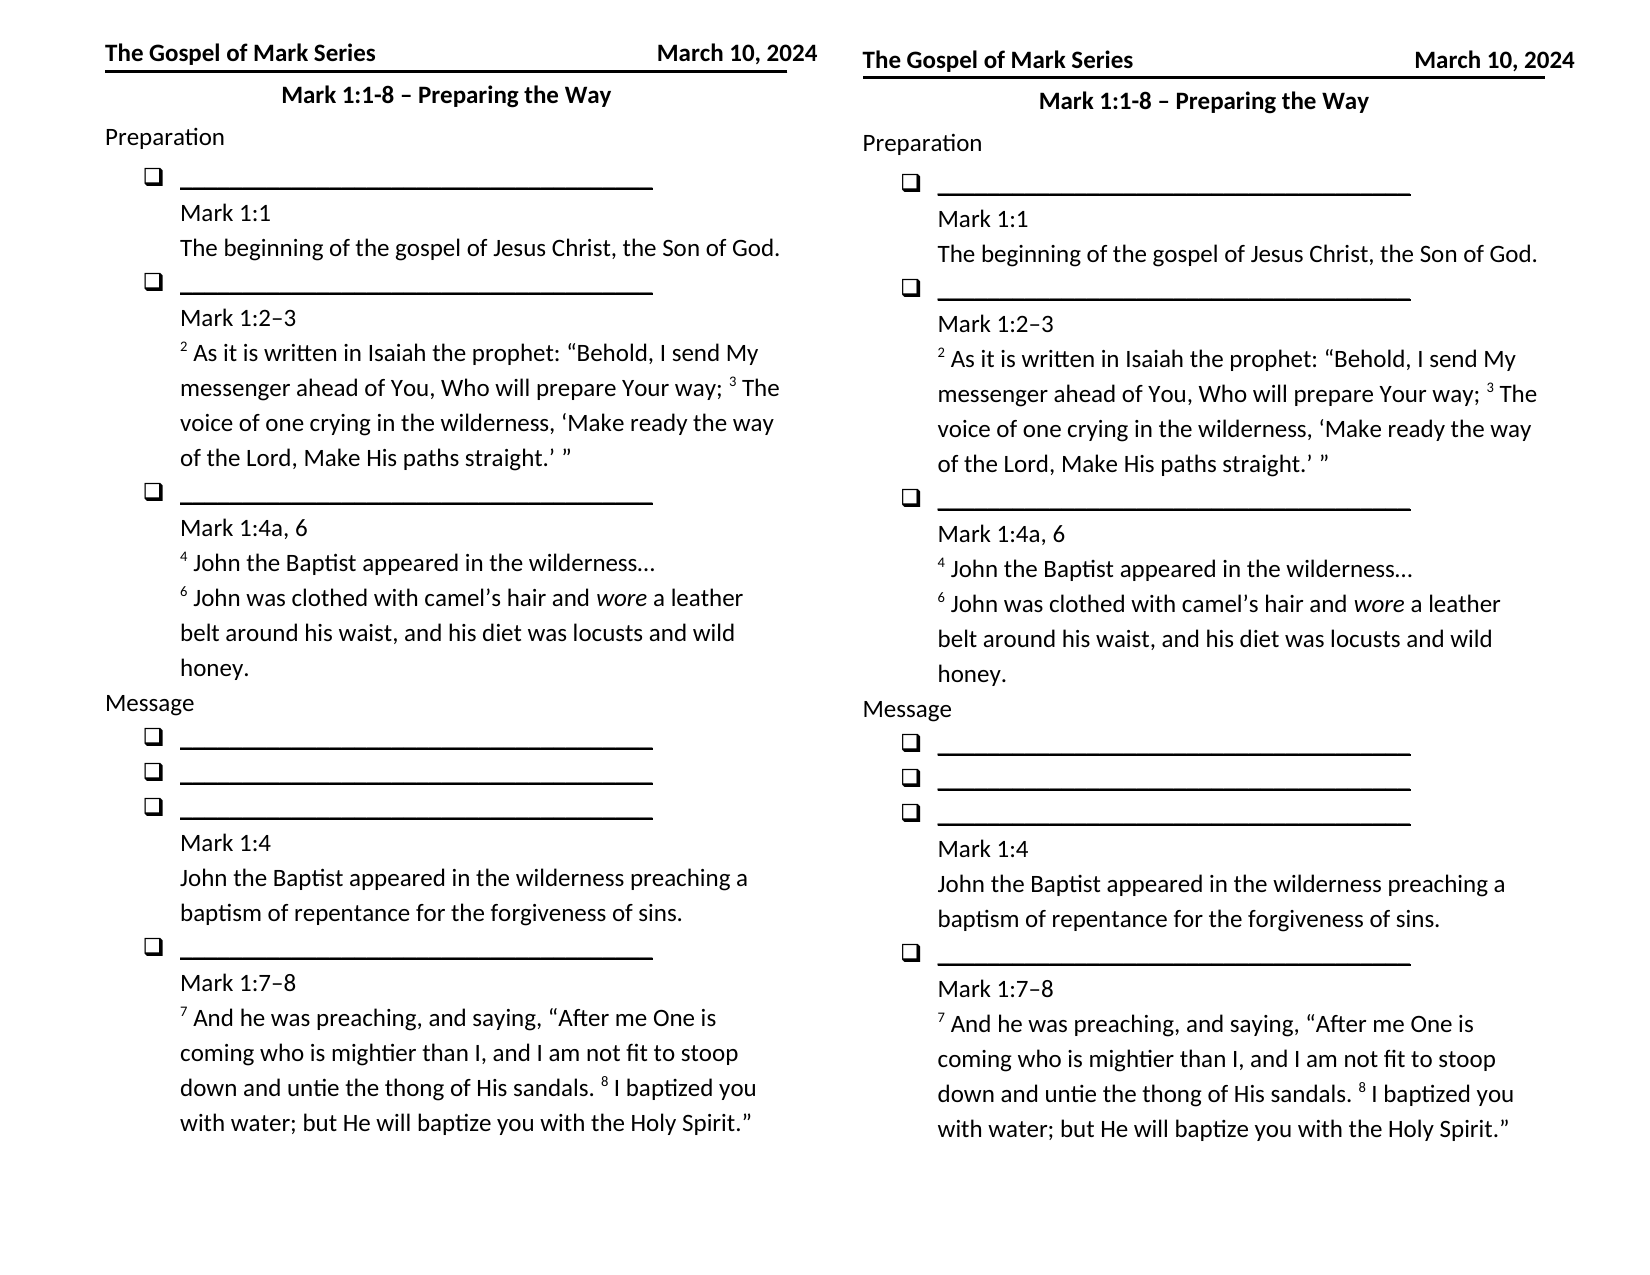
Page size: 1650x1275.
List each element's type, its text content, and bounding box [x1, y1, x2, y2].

list ______________________________________ [142, 162, 787, 192]
text Preparation [105, 121, 787, 151]
list ______________________________________ [142, 477, 787, 507]
text Preparation [862, 127, 1545, 157]
text The Gospel of Mark Series March 10, 2024 [862, 44, 1545, 79]
list ______________________________________ [900, 763, 1545, 794]
text Mark 1:1-8 – Preparing the Way [105, 79, 787, 110]
text Mark 1:1 The beginning of the gospel of Jesus Christ, the Son of God. [142, 197, 787, 262]
list ______________________________________ [142, 267, 787, 297]
list ______________________________________ [900, 938, 1545, 969]
text Mark 1:4 John the Baptist appeared in the wilderness preaching a baptism of repentance for the forgiveness of sins. [900, 833, 1545, 934]
text Mark 1:1-8 – Preparing the Way [862, 86, 1545, 116]
list ______________________________________ [142, 792, 787, 822]
text The Gospel of Mark Series March 10, 2024 [105, 37, 787, 70]
list ______________________________________ [900, 728, 1545, 759]
text Mark 1:4a, 6 4 John the Baptist appeared in the wilderness… 6 John was clothed with camel’s hair and wore a leather belt around his waist, and his diet was locusts and wild honey. [142, 512, 787, 682]
list ______________________________________ [142, 757, 787, 787]
list ______________________________________ [900, 483, 1545, 514]
text Mark 1:4a, 6 4 John the Baptist appeared in the wilderness… 6 John was clothed with camel’s hair and wore a leather belt around his waist, and his diet was locusts and wild honey. [900, 518, 1545, 689]
list ______________________________________ [900, 273, 1545, 304]
list ______________________________________ [900, 168, 1545, 199]
text Mark 1:2–3 2 As it is written in Isaiah the prophet: “Behold, I send My messenger ahead of You, Who will prepare Your way; 3 The voice of one crying in the wilderness, ‘Make ready the way of the Lord, Make His paths straight.’ ” [142, 302, 787, 472]
text Mark 1:2–3 2 As it is written in Isaiah the prophet: “Behold, I send My messenger ahead of You, Who will prepare Your way; 3 The voice of one crying in the wilderness, ‘Make ready the way of the Lord, Make His paths straight.’ ” [900, 308, 1545, 479]
text Mark 1:4 John the Baptist appeared in the wilderness preaching a baptism of repentance for the forgiveness of sins. [142, 827, 787, 927]
text Mark 1:1 The beginning of the gospel of Jesus Christ, the Son of God. [900, 203, 1545, 269]
list ______________________________________ [142, 932, 787, 962]
text Mark 1:7–8 7 And he was preaching, and saying, “After me One is coming who is mightier than I, and I am not fit to stoop down and untie the thong of His sandals. 8 I baptized you with water; but He will baptize you with the Holy Spirit.” [900, 973, 1545, 1144]
text Message [862, 693, 1545, 724]
text Message [105, 687, 787, 717]
list ______________________________________ [900, 798, 1545, 829]
text Mark 1:7–8 7 And he was preaching, and saying, “After me One is coming who is mightier than I, and I am not fit to stoop down and untie the thong of His sandals. 8 I baptized you with water; but He will baptize you with the Holy Spirit.” [142, 967, 787, 1137]
list ______________________________________ [142, 722, 787, 752]
